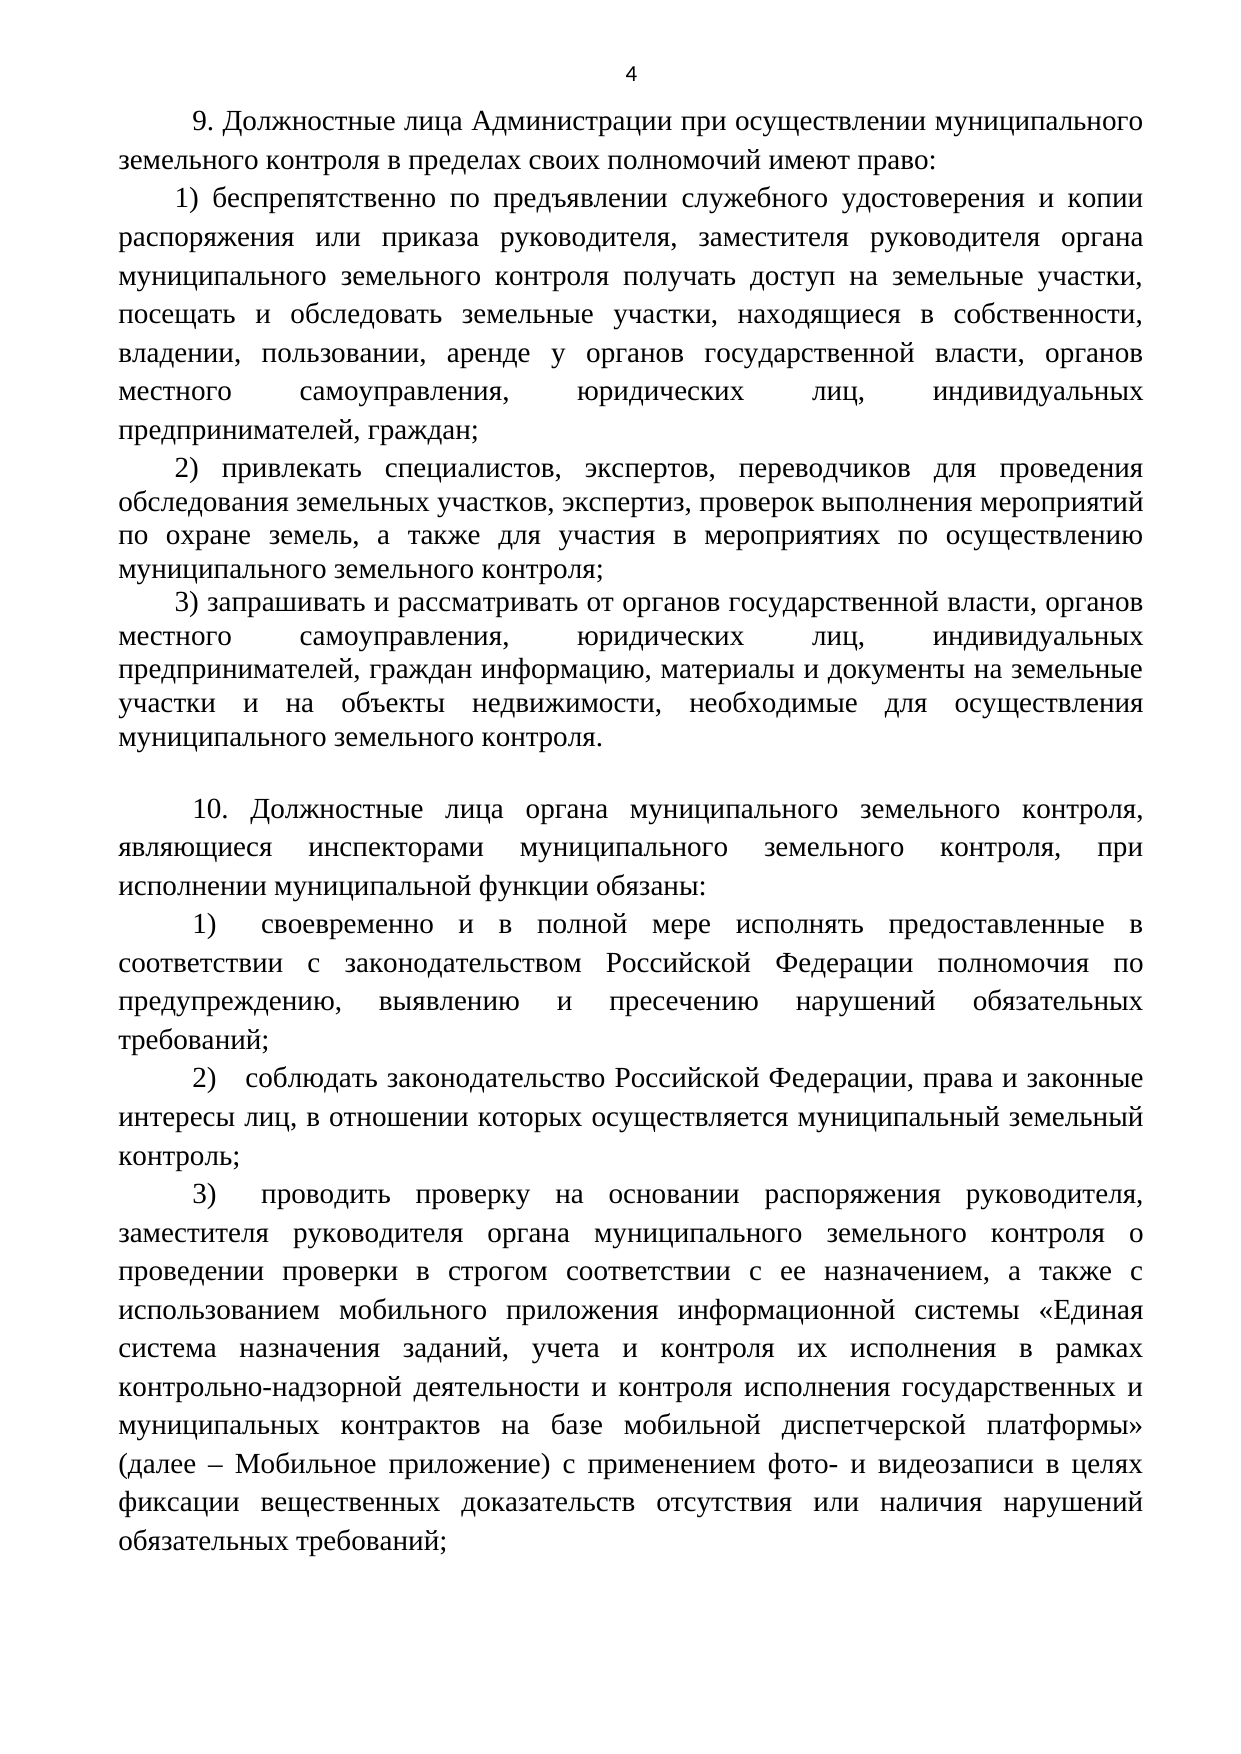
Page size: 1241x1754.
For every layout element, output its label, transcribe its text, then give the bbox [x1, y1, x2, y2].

list проводить проверку на основании распоряжения руководителя, заместителя руководителя органа муниципального земельного контроля о проведении проверки в строгом соответствии с ее назначением, а также с использованием мобильного приложения информационной системы «Единая система назначения заданий, учета и контроля их исполнения в рамках контрольно-надзорной деятельности и контроля исполнения государственных и муниципальных контрактов на базе мобильной диспетчерской платформы» (далее – Мобильное приложение) с применением фото- и видеозаписи в целях фиксации вещественных доказательств отсутствия или наличия нарушений обязательных требований; [118, 1176, 1144, 1557]
list своевременно и в полной мере исполнять предоставленные в соответствии с законодательством Российской Федерации полномочия по предупреждению, выявлению и пресечению нарушений обязательных требований; [118, 906, 1144, 1056]
list соблюдать законодательство Российской Федерации, права и законные интересы лиц, в отношении которых осуществляется муниципальный земельный контроль; [118, 1061, 1144, 1171]
text 3) запрашивать и рассматривать от органов государственной власти, органов местного самоуправления, юридических лиц, индивидуальных предпринимателей, граждан информацию, материалы и документы на земельные участки и на объекты недвижимости, необходимые для осуществления муниципального земельного контроля. [118, 584, 1144, 752]
text 1) беспрепятственно по предъявлении служебного удостоверения и копии распоряжения или приказа руководителя, заместителя руководителя органа муниципального земельного контроля получать доступ на земельные участки, посещать и обследовать земельные участки, находящиеся в собственности, владении, пользовании, аренде у органов государственной власти, органов местного самоуправления, юридических лиц, индивидуальных предпринимателей, граждан; [118, 181, 1144, 445]
text 10. Должностные лица органа муниципального земельного контроля, являющиеся инспекторами муниципального земельного контроля, при исполнении муниципальной функции обязаны: [118, 791, 1144, 901]
text 9. Должностные лица Администрации при осуществлении муниципального земельного контроля в пределах своих полномочий имеют право: [118, 103, 1144, 176]
text 2) привлекать специалистов, экспертов, переводчиков для проведения обследования земельных участков, экспертиз, проверок выполнения мероприятий по охране земель, а также для участия в мероприятиях по осуществлению муниципального земельного контроля; [118, 450, 1144, 584]
